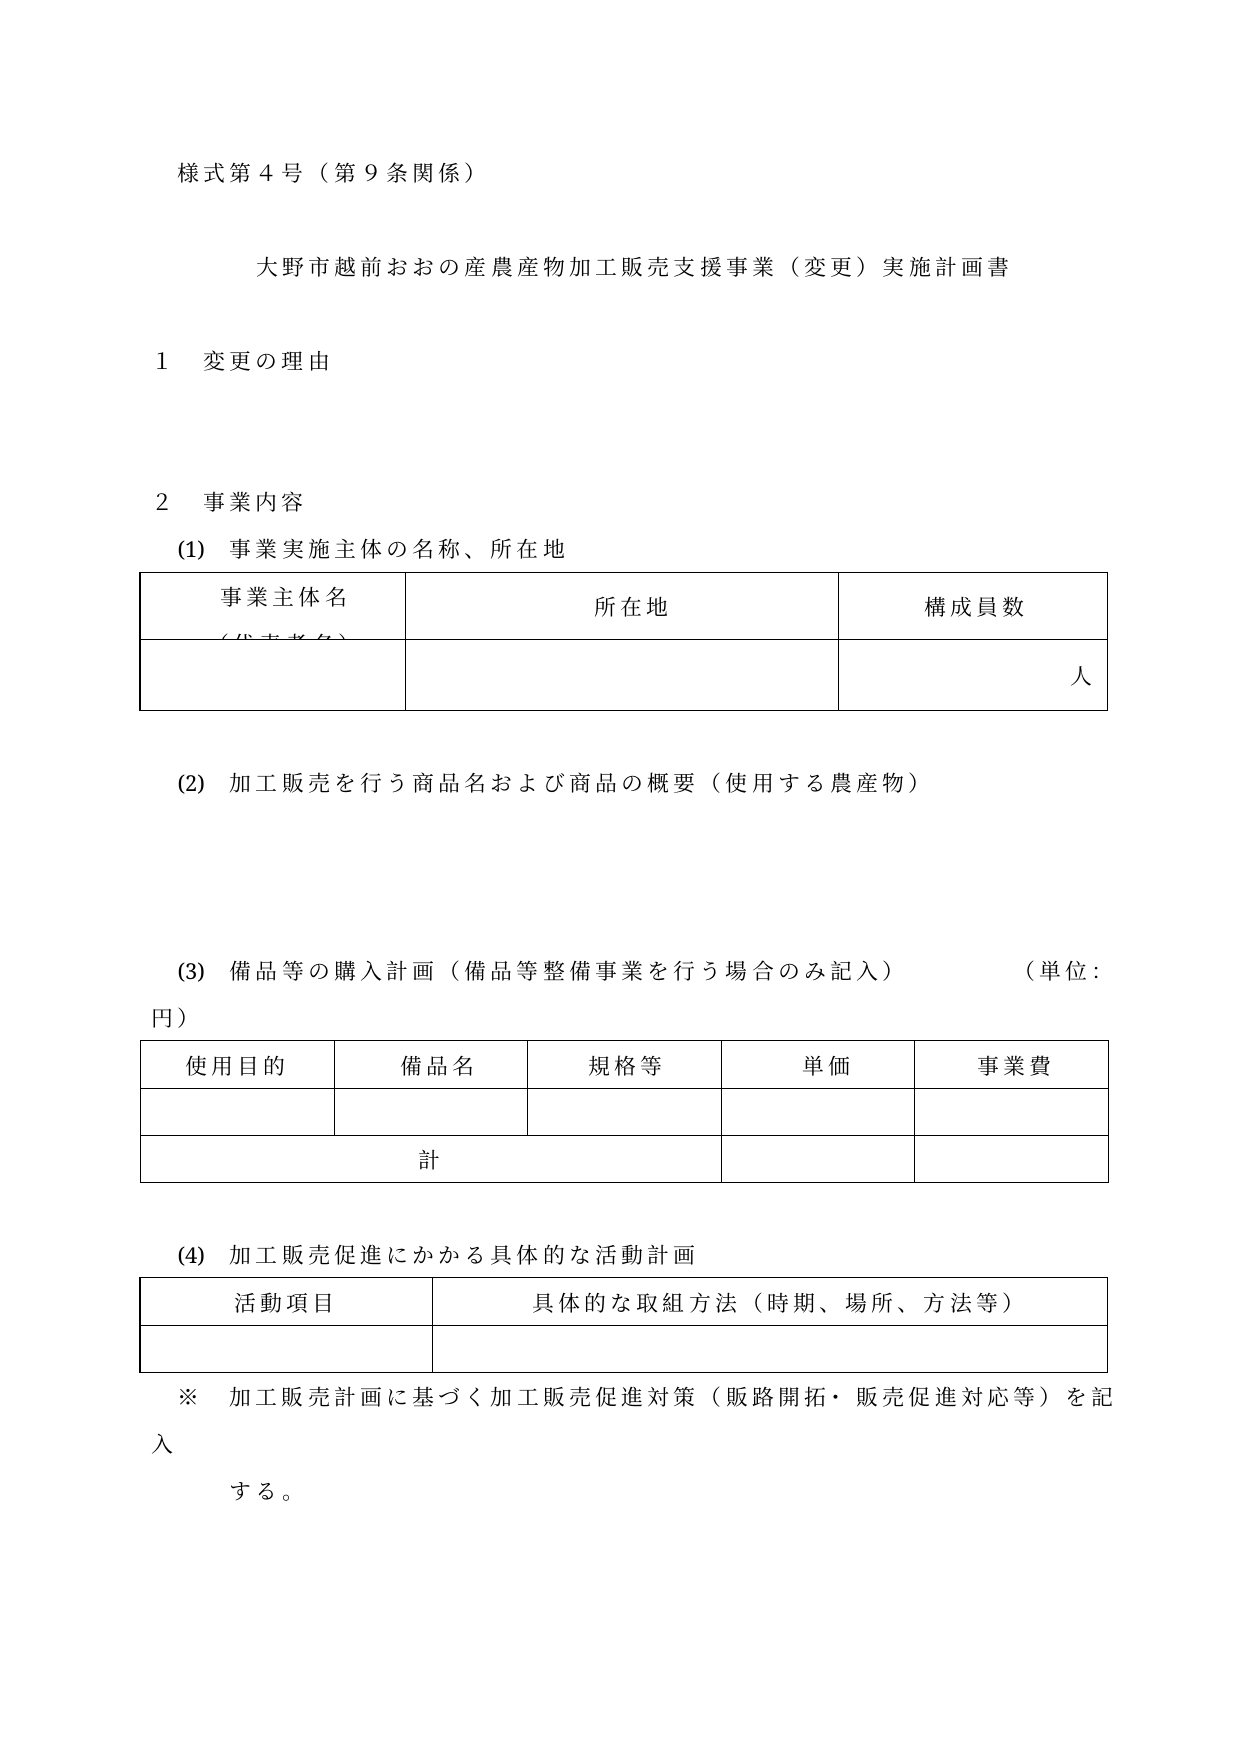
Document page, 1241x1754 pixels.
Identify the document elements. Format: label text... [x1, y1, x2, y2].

text 様式第４号（第９条関係） [176, 149, 1118, 196]
table_cell [722, 1089, 914, 1135]
table_header 所在地 [406, 573, 838, 639]
text する。 [151, 1467, 1118, 1514]
table_cell [141, 1089, 334, 1135]
table_header 具体的な取組方法（時期、場所、方法等） [433, 1278, 1107, 1324]
table_cell [722, 1136, 914, 1182]
table_cell [406, 640, 838, 710]
table_header 事業費 [915, 1041, 1108, 1088]
table_cell [433, 1326, 1107, 1372]
table_header 事業主体名 （代表者名） [141, 573, 405, 639]
table_header 備品名 [335, 1041, 527, 1088]
table_cell [335, 1089, 527, 1135]
table_header 規格等 [528, 1041, 721, 1088]
table_header 使用目的 [141, 1041, 334, 1088]
text ２ 事業内容 [151, 478, 1118, 524]
table_cell [528, 1089, 721, 1135]
table_header 活動項目 [141, 1278, 432, 1324]
text (4)加工販売促進にかかる具体的な活動計画 [151, 1230, 1118, 1277]
text 大野市越前おおの産農産物加工販売支援事業（変更）実施計画書 [151, 243, 1118, 290]
table_cell [915, 1136, 1108, 1182]
table_header 構成員数 [839, 573, 1107, 639]
text １ 変更の理由 [151, 337, 1118, 384]
text ※ 加工販売計画に基づく加工販売促進対策（販路開拓･販売促進対応等）を記入 [151, 1373, 1118, 1467]
text (2)加工販売を行う商品名および商品の概要（使用する農産物） [151, 758, 1118, 805]
table_cell 人 [839, 640, 1107, 710]
table_header 単価 [722, 1041, 914, 1088]
table_cell [141, 1326, 432, 1372]
table_cell 計 [141, 1136, 721, 1182]
text (3)備品等の購入計画（備品等整備事業を行う場合のみ記入） （単位：円） [151, 946, 1118, 1040]
text (1)事業実施主体の名称、所在地 [151, 524, 1118, 572]
table_cell [141, 640, 405, 710]
table_cell [915, 1089, 1108, 1135]
